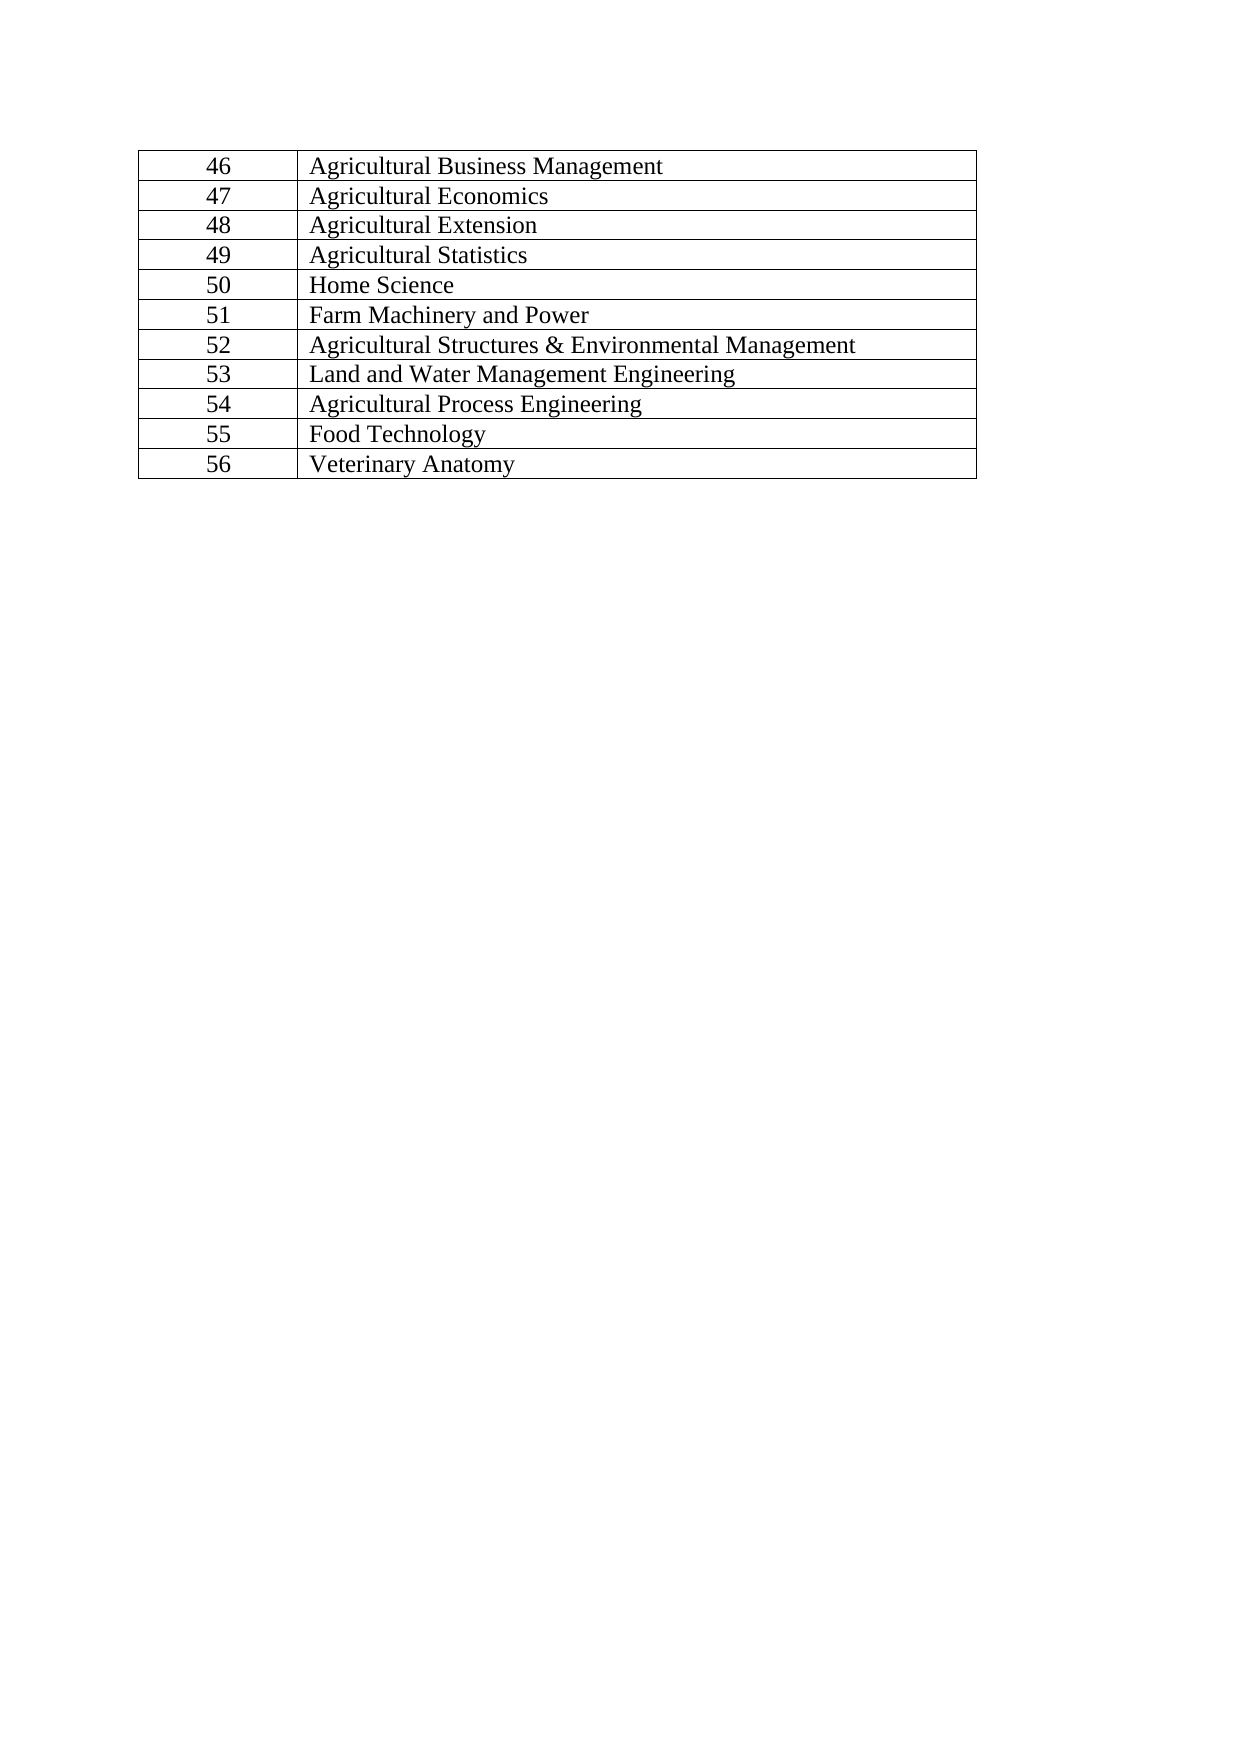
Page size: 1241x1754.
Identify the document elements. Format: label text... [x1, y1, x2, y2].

table_cell Land and Water Management Engineering [298, 360, 976, 388]
table_cell Agricultural Business Management [298, 151, 976, 180]
table_cell Food Technology [298, 419, 976, 448]
table_cell 50 [139, 270, 297, 299]
table_cell 54 [139, 389, 297, 418]
table_cell 56 [139, 449, 297, 478]
table_cell 47 [139, 181, 297, 209]
table_cell Agricultural Structures & Environmental Management [298, 330, 976, 358]
table_cell Agricultural Process Engineering [298, 389, 976, 418]
table_cell 55 [139, 419, 297, 448]
table_cell 51 [139, 300, 297, 329]
table_cell Agricultural Economics [298, 181, 976, 209]
table_cell 46 [139, 151, 297, 180]
table_cell Veterinary Anatomy [298, 449, 976, 478]
table_cell Agricultural Statistics [298, 240, 976, 269]
table_cell Farm Machinery and Power [298, 300, 976, 329]
table_cell 52 [139, 330, 297, 358]
table_cell 49 [139, 240, 297, 269]
table_cell 48 [139, 211, 297, 239]
table_cell Agricultural Extension [298, 211, 976, 239]
table_cell 53 [139, 360, 297, 388]
table_cell Home Science [298, 270, 976, 299]
